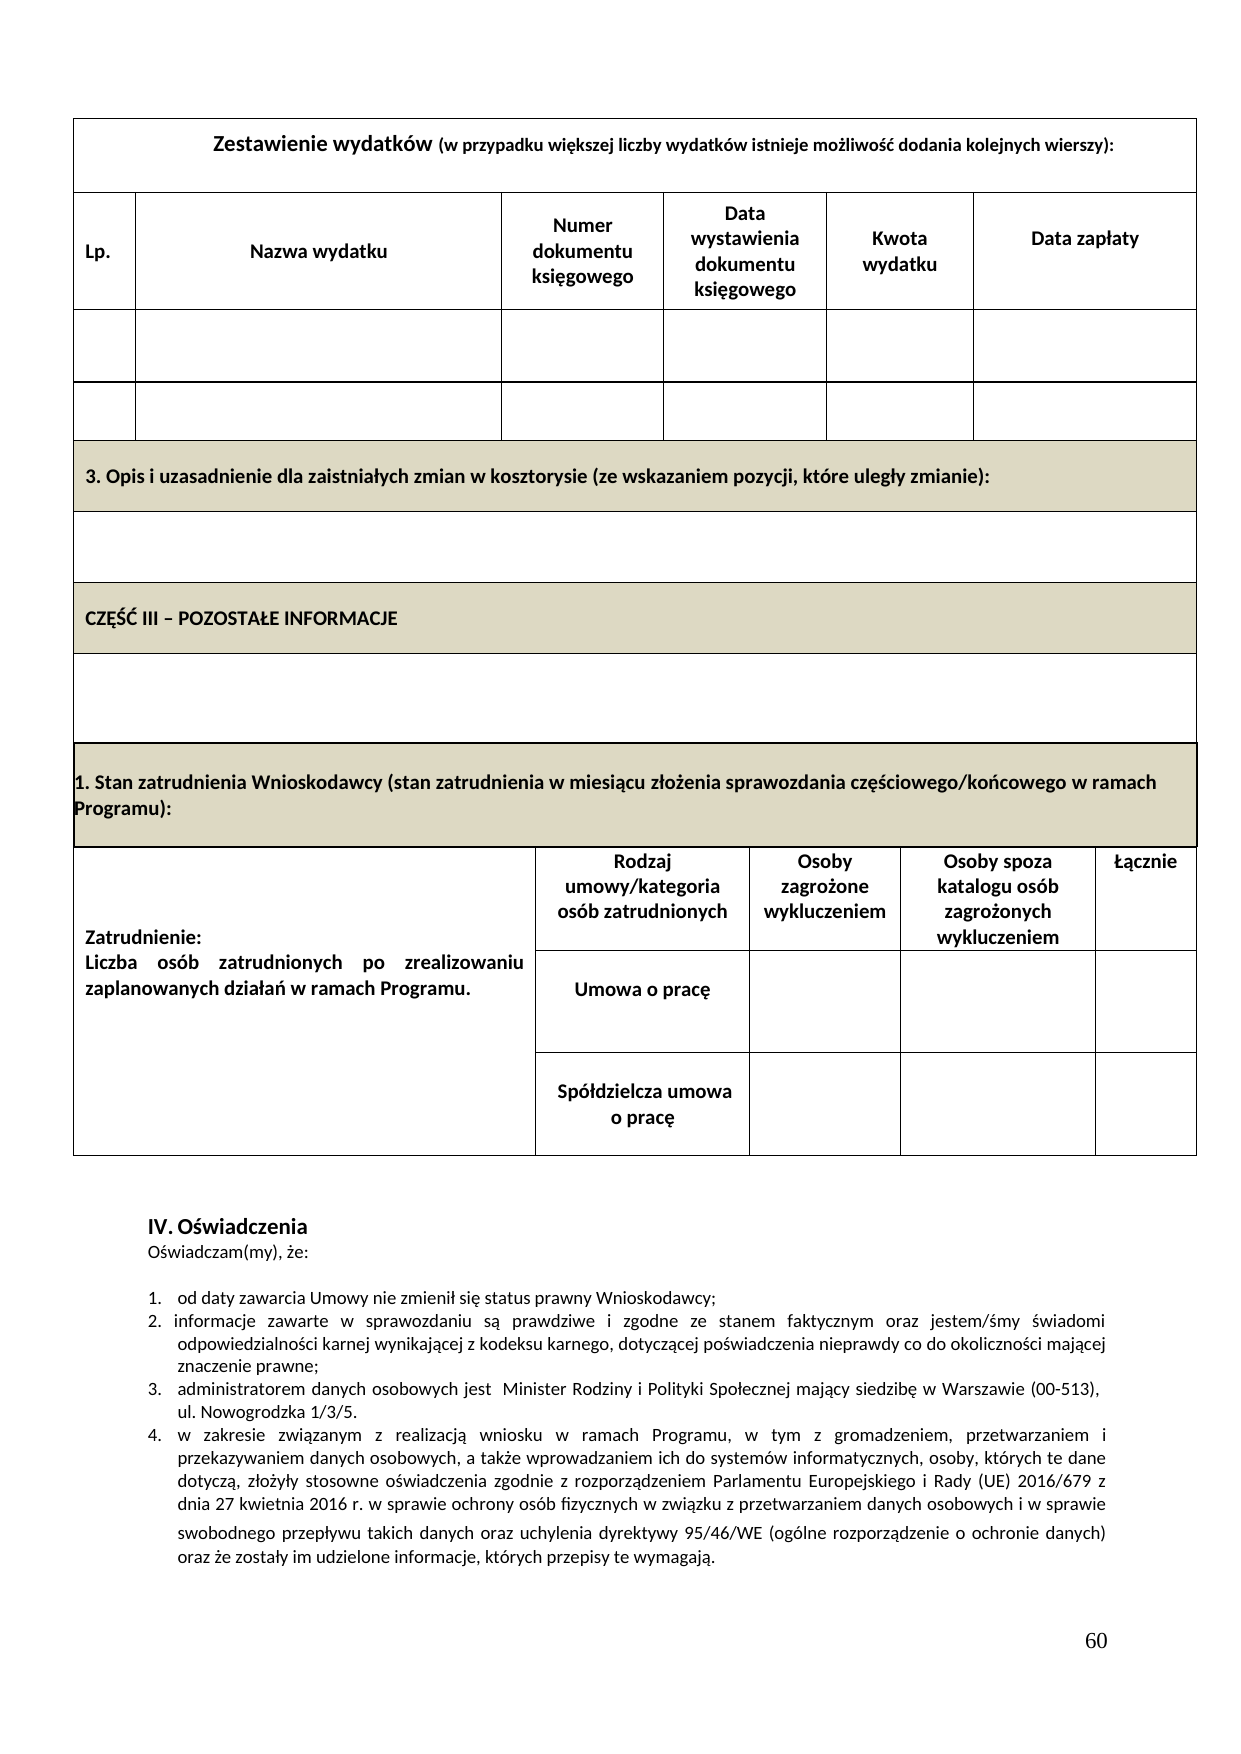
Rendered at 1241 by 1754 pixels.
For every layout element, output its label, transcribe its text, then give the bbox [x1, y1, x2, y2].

table_cell Data wystawienia dokumentu księgowego [664, 193, 826, 309]
table_cell [1096, 951, 1196, 1052]
table_cell [74, 383, 135, 440]
table_cell Kwota wydatku [827, 193, 973, 309]
table_cell [664, 310, 826, 381]
table_cell [136, 310, 501, 381]
table_header Zatrudnienie: Liczba osób zatrudnionych po zrealizowaniu zaplanowanych działań w ramach Programu. [74, 848, 535, 1155]
table_header Osoby spoza katalogu osób zagrożonych wykluczeniem [901, 848, 1095, 949]
table_cell [136, 383, 501, 440]
text 2. informacje zawarte w sprawozdaniu są prawdziwe i zgodne ze stanem faktycznym oraz jestem/śmy świadomi odpowiedzialności karnej wynikającej z kodeksu karnego, dotyczącej poświadczenia nieprawdy co do okoliczności mającej znaczenie prawne; [148, 1309, 1107, 1378]
table_cell [74, 512, 1196, 582]
table_cell [901, 1053, 1095, 1155]
table_cell 1. Stan zatrudnienia Wnioskodawcy (stan zatrudnienia w miesiącu złożenia sprawozdania częściowego/końcowego w ramach Programu): [75, 744, 1196, 846]
table_cell [502, 383, 663, 440]
text 1. od daty zawarcia Umowy nie zmienił się status prawny Wnioskodawcy; [148, 1286, 1107, 1309]
table_cell Umowa o pracę [536, 951, 749, 1052]
table_cell Lp. [74, 193, 135, 309]
table_cell [974, 383, 1196, 440]
table_cell Numer dokumentu księgowego [502, 193, 663, 309]
table_header Łącznie [1096, 848, 1196, 949]
table_cell [901, 951, 1095, 1052]
table_cell Data zapłaty [974, 193, 1196, 309]
table_cell Zestawienie wydatków (w przypadku większej liczby wydatków istnieje możliwość dodania kolejnych wierszy): [74, 119, 1196, 192]
table_header Rodzaj umowy/kategoria osób zatrudnionych [536, 848, 749, 949]
table_cell [74, 310, 135, 381]
table_cell [827, 310, 973, 381]
table_cell Nazwa wydatku [136, 193, 501, 309]
table_cell Spółdzielcza umowa o pracę [536, 1053, 749, 1155]
table_header Osoby zagrożone wykluczeniem [750, 848, 900, 949]
table_cell [750, 1053, 900, 1155]
table_cell [664, 383, 826, 440]
table_cell [74, 654, 1196, 742]
table_cell CZĘŚĆ III – POZOSTAŁE INFORMACJE [74, 583, 1196, 653]
table_cell 3. Opis i uzasadnienie dla zaistniałych zmian w kosztorysie (ze wskazaniem pozycji, które uległy zmianie): [74, 441, 1196, 511]
table_cell [502, 310, 663, 381]
text Oświadczam(my), że: [148, 1240, 1107, 1263]
table_cell [750, 951, 900, 1052]
table_cell [827, 383, 973, 440]
text 4. w zakresie związanym z realizacją wniosku w ramach Programu, w tym z gromadzeniem, przetwarzaniem i przekazywaniem danych osobowych, a także wprowadzaniem ich do systemów informatycznych, osoby, których te dane dotyczą, złożyły stosowne oświadczenia zgodnie z rozporządzeniem Parlamentu Europejskiego i Rady (UE) 2016/679 z dnia 27 kwietnia 2016 r. w sprawie ochrony osób fizycznych w związku z przetwarzaniem danych osobowych i w sprawie swobodnego przepływu takich danych oraz uchylenia dyrektywy 95/46/WE (ogólne rozporządzenie o ochronie danych) oraz że zostały im udzielone informacje, których przepisy te wymagają. [148, 1423, 1107, 1568]
text IV. Oświadczenia [148, 1212, 1107, 1240]
table_cell [974, 310, 1196, 381]
text 3. administratorem danych osobowych jest Minister Rodziny i Polityki Społecznej mający siedzibę w Warszawie (00-513), ul. Nowogrodzka 1/3/5. [148, 1378, 1107, 1423]
table_cell [1096, 1053, 1196, 1155]
